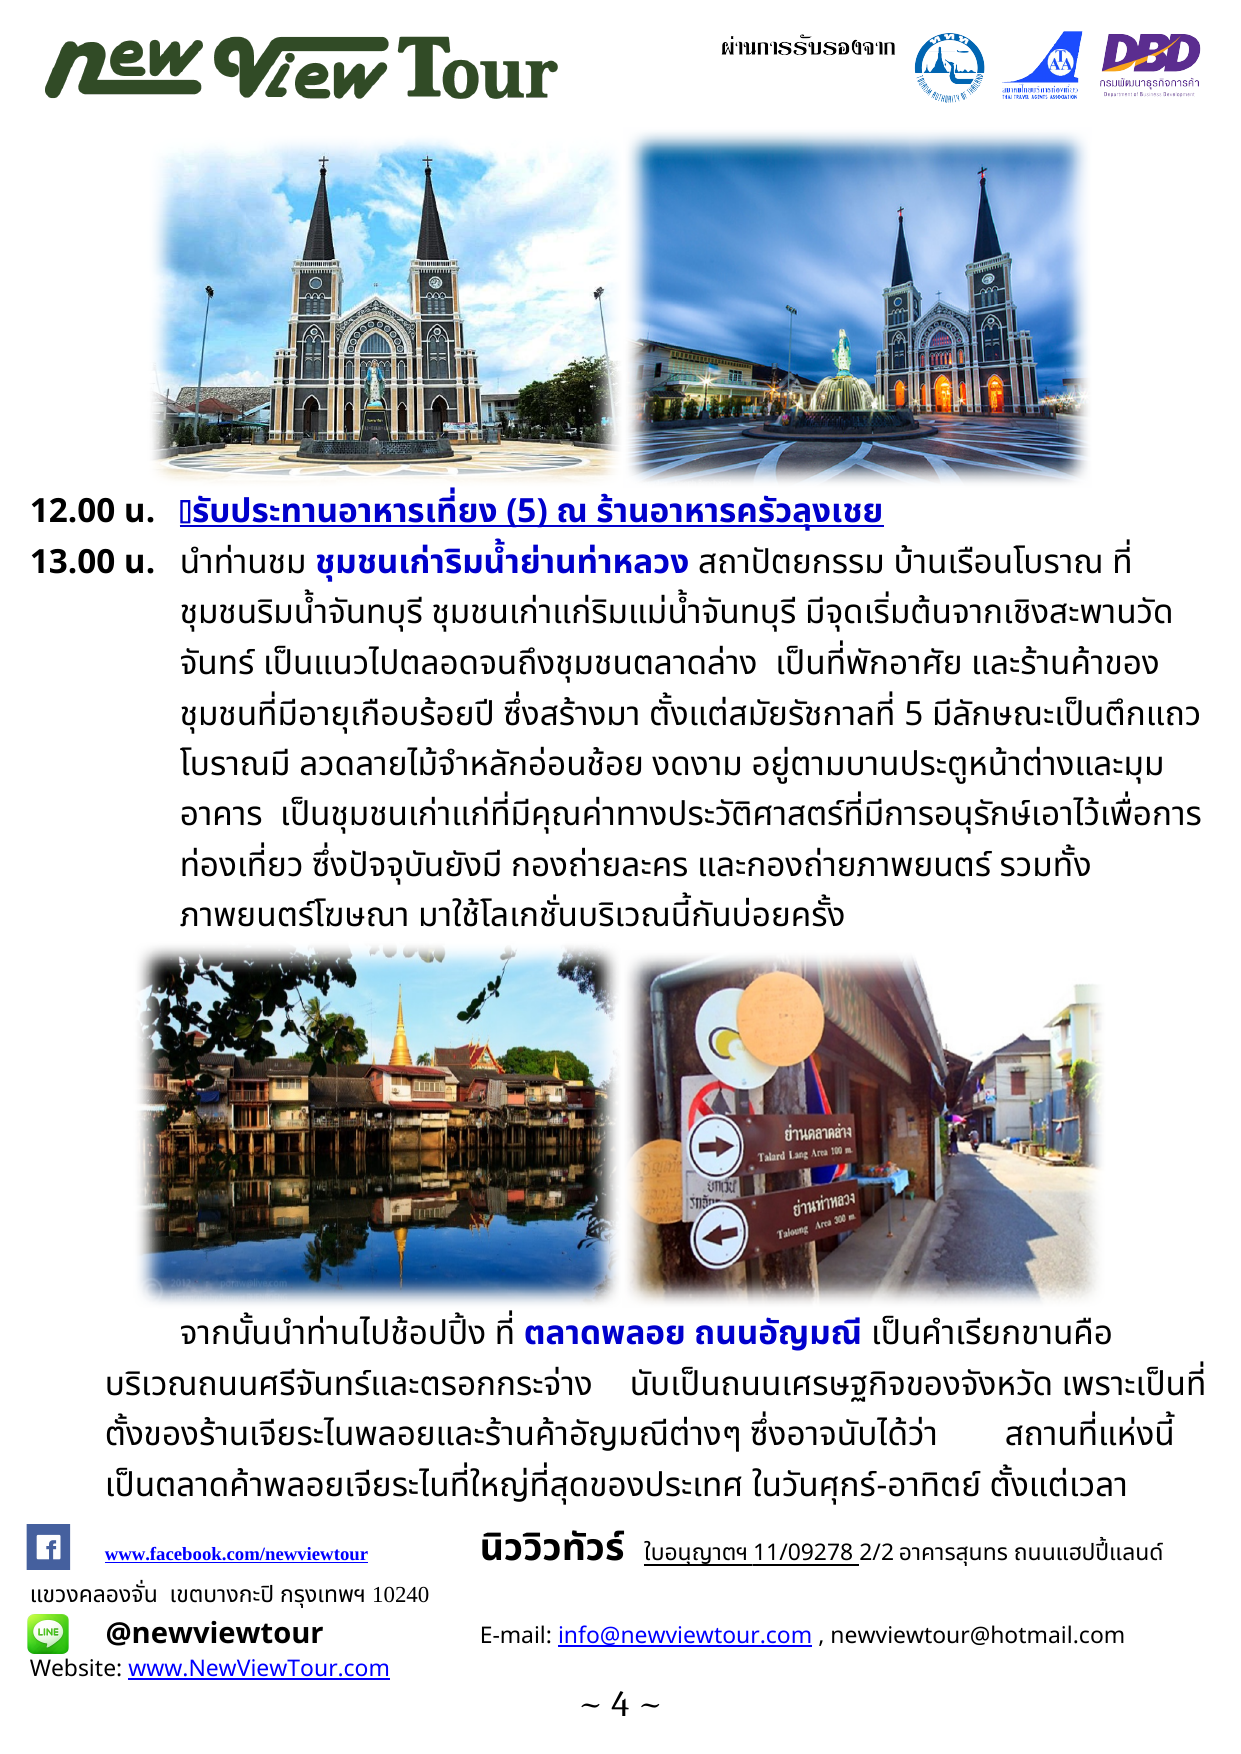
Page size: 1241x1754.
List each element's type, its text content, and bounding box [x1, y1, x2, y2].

text 13.00 น. นำท่านชม ชุมชนเก่าริมน้ำย่านท่าหลวง สถาปัตยกรรม บ้านเรือนโบราณ ที่ ชุมชนริมน้ำจันทบุรี ชุมชนเก่าแก่ริมแม่น้ำจันทบุรี มีจุดเริ่มต้นจากเชิงสะพานวัดจันทร์ เป็นแนวไปตลอดจนถึงชุมชนตลาดล่าง เป็นที่พักอาศัย และร้านค้าของชุมชนที่มีอายุเกือบร้อยปี ซึ่งสร้างมา ตั้งแต่สมัยรัชกาลที่ 5 มีลักษณะเป็นตึกแถว โบราณมี ลวดลายไม้จำหลักอ่อนช้อย งดงาม อยู่ตามบานประตูหน้าต่างและมุมอาคาร เป็นชุมชนเก่าแก่ที่มีคุณค่าทางประวัติศาสตร์ที่มีการอนุรักษ์เอาไว้เพื่อการท่องเที่ยว ซึ่งปัจจุบันยังมี กองถ่ายละคร และกองถ่ายภาพยนตร์ รวมทั้งภาพยนตร์โฆษณา มาใช้โลเกชั่นบริเวณนี้กันบ่อยครั้ง [29, 538, 1211, 942]
picture [1000, 29, 1085, 104]
picture [177, 163, 594, 459]
picture [1098, 32, 1202, 99]
picture [35, 26, 565, 111]
picture [711, 23, 993, 113]
picture [162, 970, 594, 1280]
picture [26, 1524, 71, 1570]
picture [653, 157, 1063, 459]
picture [652, 980, 1077, 1279]
picture [26, 1613, 69, 1655]
text 12.00 น. รับประทานอาหารเที่ยง (5) ณ ร้านอาหารครัวลุงเชย [29, 487, 1211, 538]
